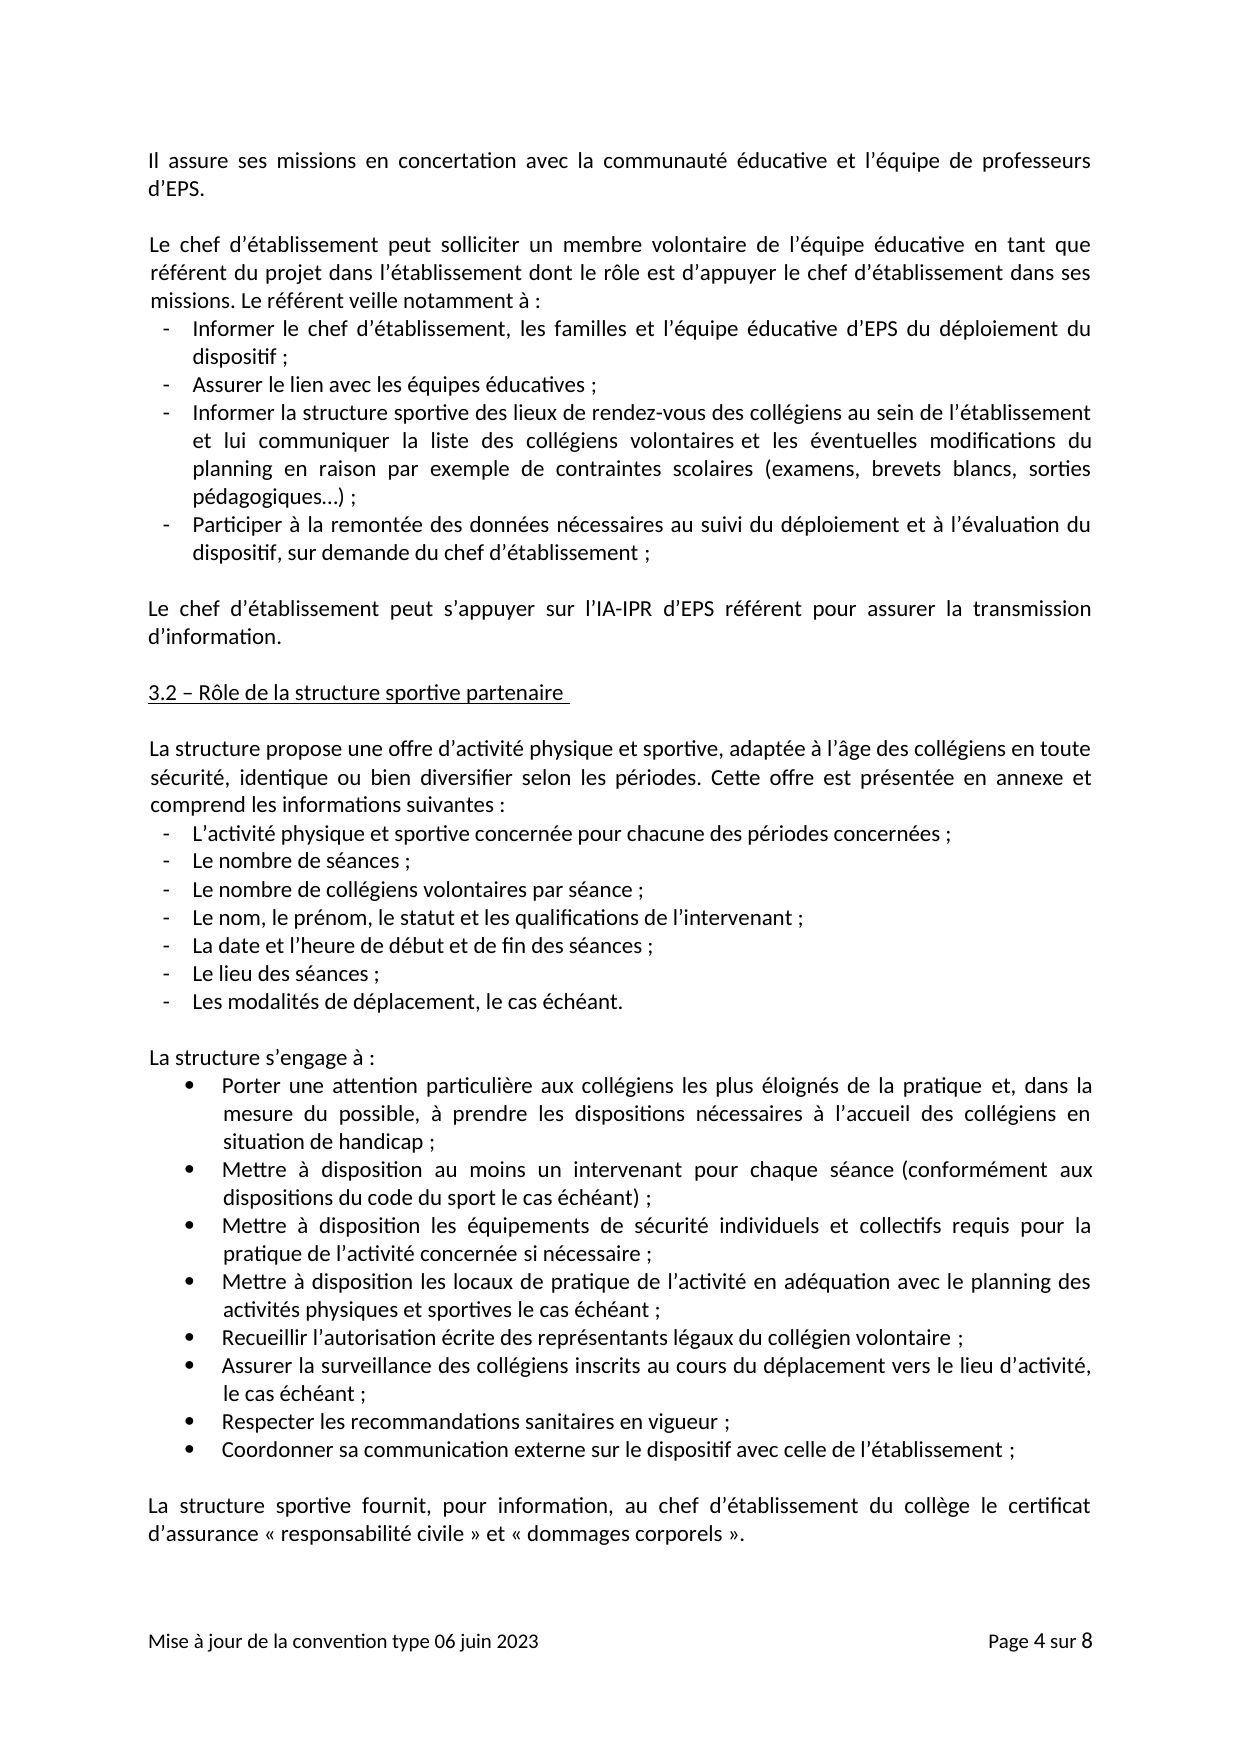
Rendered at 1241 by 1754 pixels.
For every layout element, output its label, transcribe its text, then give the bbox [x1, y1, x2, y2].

list Informer la structure sportive des lieux de rendez-vous des collégiens au sein de l’établissement et lui communiquer la liste des collégiens volontaires et les éventuelles modifications du planning en raison par exemple de contraintes scolaires (examens, brevets blancs, sorties pédagogiques…) ; [163, 398, 1093, 510]
list Le chef d’établissement peut s’appuyer sur l’IA-IPR d’EPS référent pour assurer la transmission d’information. [148, 594, 1093, 651]
text Le chef d’établissement peut solliciter un membre volontaire de l’équipe éducative en tant que référent du projet dans l’établissement dont le rôle est d’appuyer le chef d’établissement dans ses missions. Le référent veille notamment à : [149, 230, 1093, 314]
list La date et l’heure de début et de fin des séances ; [163, 931, 1093, 959]
list Mettre à disposition les équipements de sécurité individuels et collectifs requis pour la pratique de l’activité concernée si nécessaire ; [185, 1211, 1093, 1267]
list Coordonner sa communication externe sur le dispositif avec celle de l’établissement ; [185, 1435, 1093, 1463]
list Mettre à disposition les locaux de pratique de l’activité en adéquation avec le planning des activités physiques et sportives le cas échéant ; [185, 1267, 1093, 1323]
list Le nombre de séances ; [163, 847, 1093, 875]
list Le lieu des séances ; [163, 959, 1093, 987]
text La structure propose une offre d’activité physique et sportive, adaptée à l’âge des collégiens en toute sécurité, identique ou bien diversifier selon les périodes. Cette offre est présentée en annexe et comprend les informations suivantes : [149, 734, 1093, 819]
list Assurer le lien avec les équipes éducatives ; [163, 370, 1093, 398]
list Porter une attention particulière aux collégiens les plus éloignés de la pratique et, dans la mesure du possible, à prendre les dispositions nécessaires à l’accueil des collégiens en situation de handicap ; [185, 1071, 1093, 1155]
text 3.2 – Rôle de la structure sportive partenaire [148, 678, 803, 707]
list Assurer la surveillance des collégiens inscrits au cours du déplacement vers le lieu d’activité, le cas échéant ; [185, 1351, 1093, 1407]
list Le nombre de collégiens volontaires par séance ; [163, 875, 1093, 903]
list Mettre à disposition au moins un intervenant pour chaque séance (conformément aux dispositions du code du sport le cas échéant) ; [185, 1155, 1093, 1211]
list L’activité physique et sportive concernée pour chacune des périodes concernées ; [163, 819, 1093, 847]
text La structure s’engage à : [149, 1043, 1093, 1071]
list Le nom, le prénom, le statut et les qualifications de l’intervenant ; [163, 903, 1093, 931]
list Recueillir l’autorisation écrite des représentants légaux du collégien volontaire ; [185, 1323, 1093, 1351]
list Participer à la remontée des données nécessaires au suivi du déploiement et à l’évaluation du dispositif, sur demande du chef d’établissement ; [163, 510, 1093, 566]
list Informer le chef d’établissement, les familles et l’équipe éducative d’EPS du déploiement du dispositif ; [163, 314, 1093, 370]
list Respecter les recommandations sanitaires en vigueur ; [185, 1407, 1093, 1435]
list Les modalités de déplacement, le cas échéant. [163, 987, 1093, 1015]
text Il assure ses missions en concertation avec la communauté éducative et l’équipe de professeurs d’EPS. [148, 146, 1093, 202]
text La structure sportive fournit, pour information, au chef d’établissement du collège le certificat d’assurance « responsabilité civile » et « dommages corporels ». [148, 1491, 1093, 1547]
